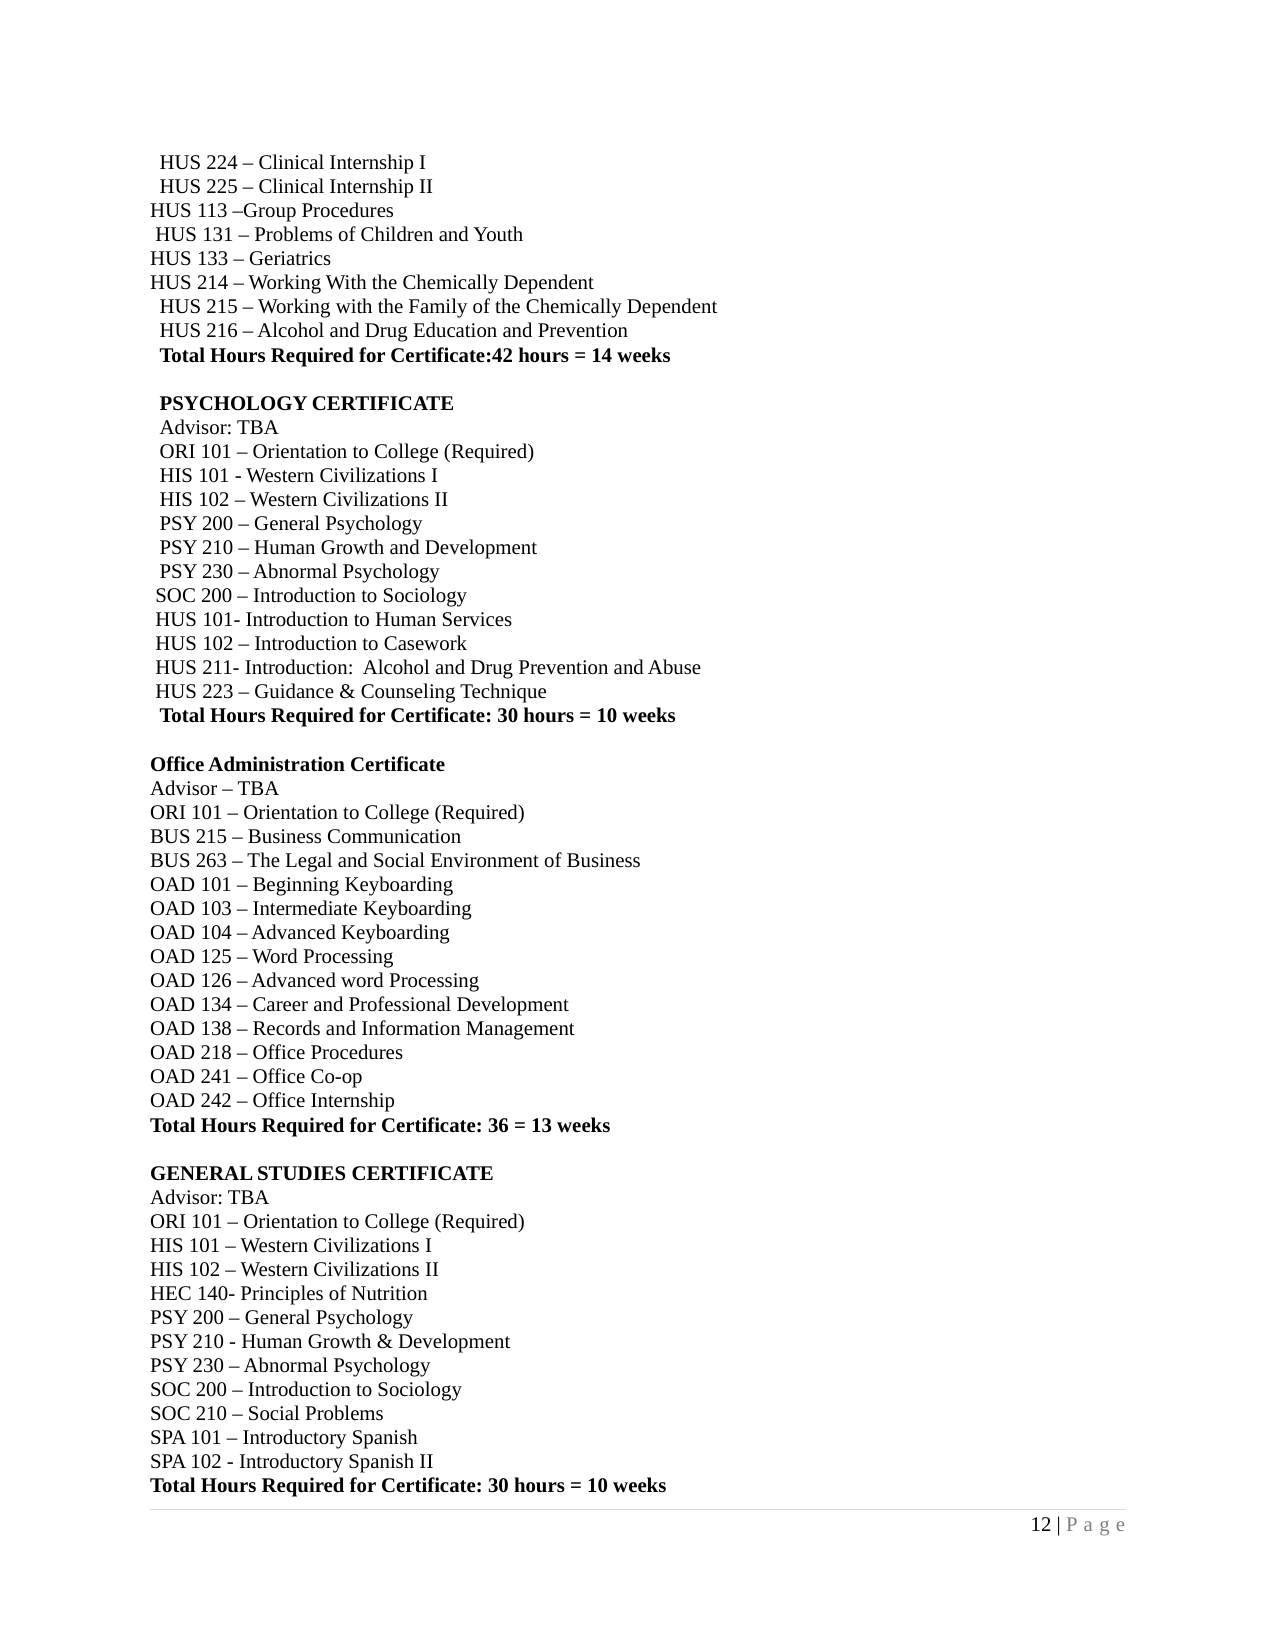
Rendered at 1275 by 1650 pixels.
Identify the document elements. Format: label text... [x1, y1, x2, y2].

text HUS 131 – Problems of Children and Youth [150, 222, 1125, 246]
text PSY 230 – Abnormal Psychology [150, 1353, 1125, 1377]
text OAD 101 – Beginning Keyboarding [150, 872, 1125, 896]
text OAD 125 – Word Processing [150, 944, 1125, 968]
text HUS 224 – Clinical Internship I [159, 150, 1125, 174]
text OAD 134 – Career and Professional Development [150, 992, 1125, 1016]
text OAD 242 – Office Internship [150, 1088, 1125, 1112]
text SOC 200 – Introduction to Sociology [150, 1377, 1125, 1401]
text HUS 102 – Introduction to Casework [150, 631, 1125, 655]
text HIS 102 – Western Civilizations II [150, 1257, 1125, 1281]
text SPA 101 – Introductory Spanish [150, 1425, 1125, 1449]
text SPA 102 - Introductory Spanish II [150, 1449, 1125, 1473]
text PSY 200 – General Psychology [150, 1305, 1125, 1329]
text HUS 211- Introduction: Alcohol and Drug Prevention and Abuse [150, 655, 1125, 679]
text HIS 101 - Western Civilizations I [159, 463, 1125, 487]
text ORI 101 – Orientation to College (Required) [150, 1209, 1125, 1233]
text BUS 263 – The Legal and Social Environment of Business [150, 848, 1125, 872]
text Advisor – TBA [150, 776, 1125, 800]
text HUS 216 – Alcohol and Drug Education and Prevention [159, 318, 1125, 342]
text OAD 218 – Office Procedures [150, 1040, 1125, 1064]
text PSY 230 – Abnormal Psychology [159, 559, 1125, 583]
text HIS 102 – Western Civilizations II [159, 487, 1125, 511]
text SOC 200 – Introduction to Sociology [150, 583, 1125, 607]
text BUS 215 – Business Communication [150, 824, 1125, 848]
text GENERAL STUDIES CERTIFICATE [150, 1161, 1125, 1185]
text HUS 214 – Working With the Chemically Dependent [150, 270, 1125, 294]
text HUS 215 – Working with the Family of the Chemically Dependent [159, 294, 1125, 318]
text PSYCHOLOGY CERTIFICATE [159, 391, 1125, 415]
text Total Hours Required for Certificate: 30 hours = 10 weeks [150, 1473, 1125, 1497]
text HUS 223 – Guidance & Counseling Technique [150, 679, 1125, 703]
text HUS 133 – Geriatrics [150, 246, 1125, 270]
text SOC 210 – Social Problems [150, 1401, 1125, 1425]
text Office Administration Certificate [150, 752, 1125, 776]
text Total Hours Required for Certificate: 30 hours = 10 weeks [159, 703, 1125, 727]
text Advisor: TBA [159, 415, 1125, 439]
text ORI 101 – Orientation to College (Required) [150, 800, 1125, 824]
text Total Hours Required for Certificate:42 hours = 14 weeks [159, 342, 1125, 367]
text HIS 101 – Western Civilizations I [150, 1233, 1125, 1257]
text HEC 140- Principles of Nutrition [150, 1281, 1125, 1305]
text HUS 225 – Clinical Internship II [159, 174, 1125, 198]
text Total Hours Required for Certificate: 36 = 13 weeks [150, 1112, 1125, 1137]
text HUS 113 –Group Procedures [150, 198, 1125, 222]
text PSY 210 - Human Growth & Development [150, 1329, 1125, 1353]
text OAD 126 – Advanced word Processing [150, 968, 1125, 992]
text ORI 101 – Orientation to College (Required) [159, 439, 1125, 463]
text OAD 104 – Advanced Keyboarding [150, 920, 1125, 944]
text PSY 210 – Human Growth and Development [159, 535, 1125, 559]
text Advisor: TBA [150, 1185, 1125, 1209]
text OAD 103 – Intermediate Keyboarding [150, 896, 1125, 920]
text PSY 200 – General Psychology [159, 511, 1125, 535]
text OAD 241 – Office Co-op [150, 1064, 1125, 1088]
text OAD 138 – Records and Information Management [150, 1016, 1125, 1040]
text HUS 101- Introduction to Human Services [150, 607, 1125, 631]
